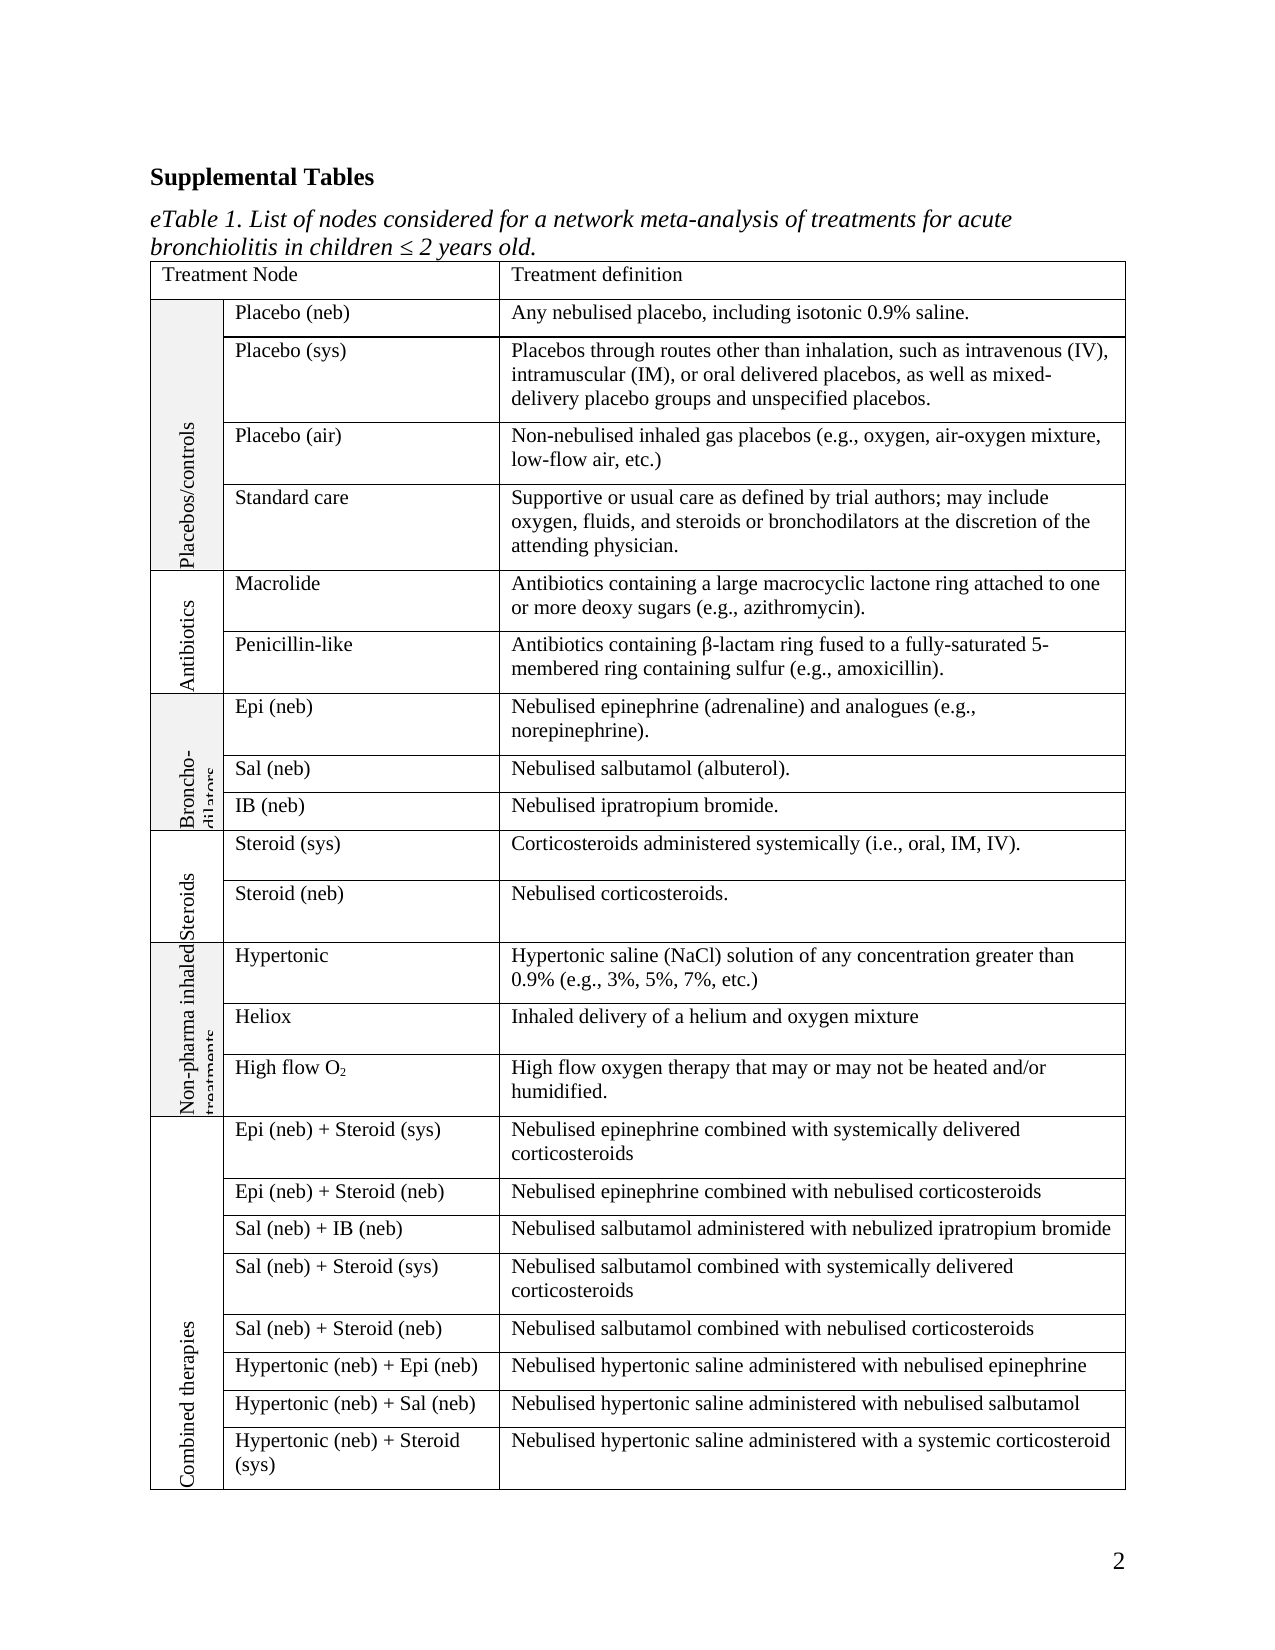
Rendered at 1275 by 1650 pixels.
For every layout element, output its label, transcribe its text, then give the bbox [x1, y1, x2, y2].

table_cell Supportive or usual care as defined by trial authors; may include oxygen, fluids, and steroids or bronchodilators at the discretion of the attending physician. [500, 485, 1125, 569]
table_cell Nebulised salbutamol (albuterol). [500, 756, 1125, 792]
table_header Treatment definition [500, 262, 1125, 299]
table_cell Nebulised epinephrine combined with nebulised corticosteroids [500, 1179, 1125, 1215]
table_cell Placebos through routes other than inhalation, such as intravenous (IV), intramuscular (IM), or oral delivered placebos, as well as mixed-delivery placebo groups and unspecified placebos. [500, 338, 1125, 422]
table_cell IB (neb) [224, 793, 499, 830]
table_cell High flow O2 [224, 1055, 499, 1116]
table_cell High flow oxygen therapy that may or may not be heated and/or humidified. [500, 1055, 1125, 1116]
subtitle eTable 1. List of nodes considered for a network meta-analysis of treatments for acute bronchiolitis in children ≤ 2 years old. [150, 204, 1125, 261]
table_cell Antibiotics containing a large macrocyclic lactone ring attached to one or more deoxy sugars (e.g., azithromycin). [500, 571, 1125, 631]
table_cell Hypertonic (neb) + Steroid (sys) [224, 1428, 499, 1489]
table_cell Steroids [151, 831, 223, 942]
table_cell Nebulised hypertonic saline administered with nebulised epinephrine [500, 1353, 1125, 1389]
table_cell Sal (neb) + IB (neb) [224, 1216, 499, 1253]
table_cell Non-pharma inhaled treatments [151, 943, 223, 1116]
table_cell Nebulised hypertonic saline administered with a systemic corticosteroid [500, 1428, 1125, 1489]
table_cell Nebulised hypertonic saline administered with nebulised salbutamol [500, 1391, 1125, 1427]
table_cell Nebulised salbutamol combined with systemically delivered corticosteroids [500, 1254, 1125, 1314]
table_cell Hypertonic (neb) + Epi (neb) [224, 1353, 499, 1389]
table_cell Epi (neb) + Steroid (sys) [224, 1117, 499, 1177]
table_cell Sal (neb) + Steroid (neb) [224, 1315, 499, 1352]
table_cell Nebulised salbutamol combined with nebulised corticosteroids [500, 1315, 1125, 1352]
table_cell Sal (neb) + Steroid (sys) [224, 1254, 499, 1314]
table_cell Steroid (sys) [224, 831, 499, 880]
table_cell Broncho-dilators [151, 694, 223, 830]
table_cell Placebo (sys) [224, 338, 499, 422]
table_cell Epi (neb) + Steroid (neb) [224, 1179, 499, 1215]
table_cell Nebulised epinephrine (adrenaline) and analogues (e.g., norepinephrine). [500, 694, 1125, 754]
table_cell Hypertonic saline (NaCl) solution of any concentration greater than 0.9% (e.g., 3%, 5%, 7%, etc.) [500, 943, 1125, 1003]
table_cell Nebulised ipratropium bromide. [500, 793, 1125, 830]
table_cell Hypertonic [224, 943, 499, 1003]
table_cell Nebulised salbutamol administered with nebulized ipratropium bromide [500, 1216, 1125, 1253]
table_cell Inhaled delivery of a helium and oxygen mixture [500, 1004, 1125, 1054]
table_cell Heliox [224, 1004, 499, 1054]
table_cell Macrolide [224, 571, 499, 631]
table_cell Epi (neb) [224, 694, 499, 754]
table_cell Antibiotics [151, 571, 223, 693]
table_cell Penicillin-like [224, 632, 499, 693]
table_cell Placebo (neb) [224, 300, 499, 336]
subtitle Supplemental Tables [150, 162, 1125, 191]
table_cell Placebos/controls [151, 300, 223, 569]
table_cell Standard care [224, 485, 499, 569]
table_cell Corticosteroids administered systemically (i.e., oral, IM, IV). [500, 831, 1125, 880]
table_cell Any nebulised placebo, including isotonic 0.9% saline. [500, 300, 1125, 336]
table_cell Non-nebulised inhaled gas placebos (e.g., oxygen, air-oxygen mixture, low-flow air, etc.) [500, 423, 1125, 484]
table_cell Placebo (air) [224, 423, 499, 484]
table_cell Nebulised corticosteroids. [500, 881, 1125, 942]
table_cell Combined therapies [151, 1117, 223, 1489]
table_cell Sal (neb) [224, 756, 499, 792]
table_header Treatment Node [151, 262, 499, 299]
table_cell Hypertonic (neb) + Sal (neb) [224, 1391, 499, 1427]
table_cell Steroid (neb) [224, 881, 499, 942]
table_cell Antibiotics containing β-lactam ring fused to a fully-saturated 5-membered ring containing sulfur (e.g., amoxicillin). [500, 632, 1125, 693]
table_cell Nebulised epinephrine combined with systemically delivered corticosteroids [500, 1117, 1125, 1177]
